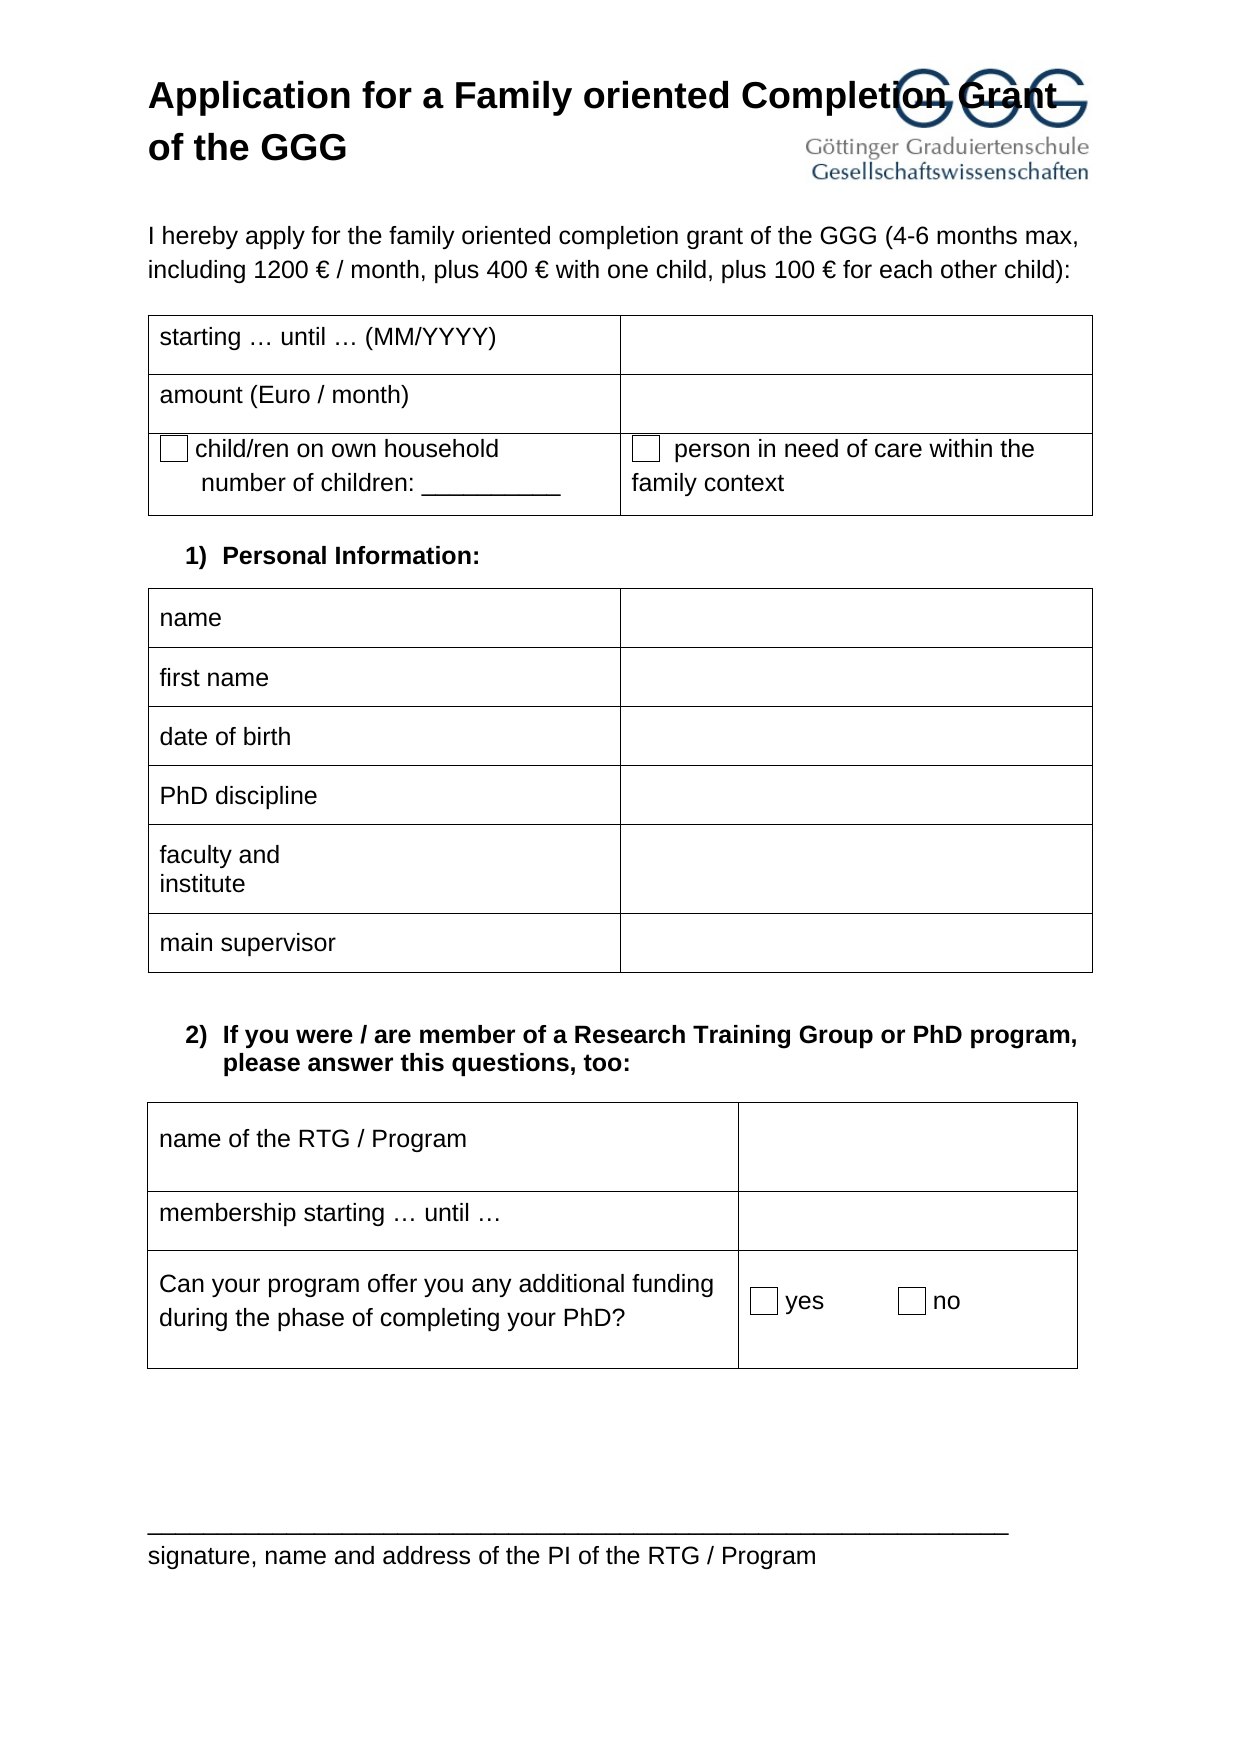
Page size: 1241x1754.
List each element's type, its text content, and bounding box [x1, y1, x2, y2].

table_cell amount (Euro / month) [149, 375, 620, 433]
text ______________________________________________________________ [148, 1507, 1093, 1536]
table_cell [739, 1192, 1077, 1250]
list If you were / are member of a Research Training Group or PhD program, please answer this questions, too: [185, 1020, 1093, 1077]
table_header name of the RTG / Program [148, 1103, 738, 1191]
table_cell faculty and institute [149, 825, 620, 913]
table_cell [621, 766, 1092, 824]
table_cell first name [149, 648, 620, 706]
table_cell [621, 825, 1092, 913]
table_cell Can your program offer you any additional funding during the phase of completing your PhD? [148, 1251, 738, 1368]
table_cell [621, 375, 1092, 433]
picture [805, 60, 1093, 187]
table_cell main supervisor [149, 914, 620, 972]
table_header [739, 1103, 1077, 1191]
text signature, name and address of the PI of the RTG / Program [148, 1541, 1093, 1570]
table_cell [621, 914, 1092, 972]
table_cell PhD discipline [149, 766, 620, 824]
table_cell [621, 707, 1092, 765]
table_header starting … until … (MM/YYYY) [149, 316, 620, 374]
table_header [621, 589, 1092, 647]
text I hereby apply for the family oriented completion grant of the GGG (4-6 months max, including 1200 € / month, plus 400 € with one child, plus 100 € for each other child): [148, 221, 1093, 284]
table_header [621, 316, 1092, 374]
table_cell person in need of care within the family context [621, 434, 1092, 515]
table_cell yes no [739, 1251, 1077, 1368]
table_cell date of birth [149, 707, 620, 765]
list Personal Information: [185, 541, 1093, 569]
table_header name [149, 589, 620, 647]
table_cell child/ren on own household number of children: __________ [149, 434, 620, 515]
table_cell [621, 648, 1092, 706]
table_cell membership starting … until … [148, 1192, 738, 1250]
